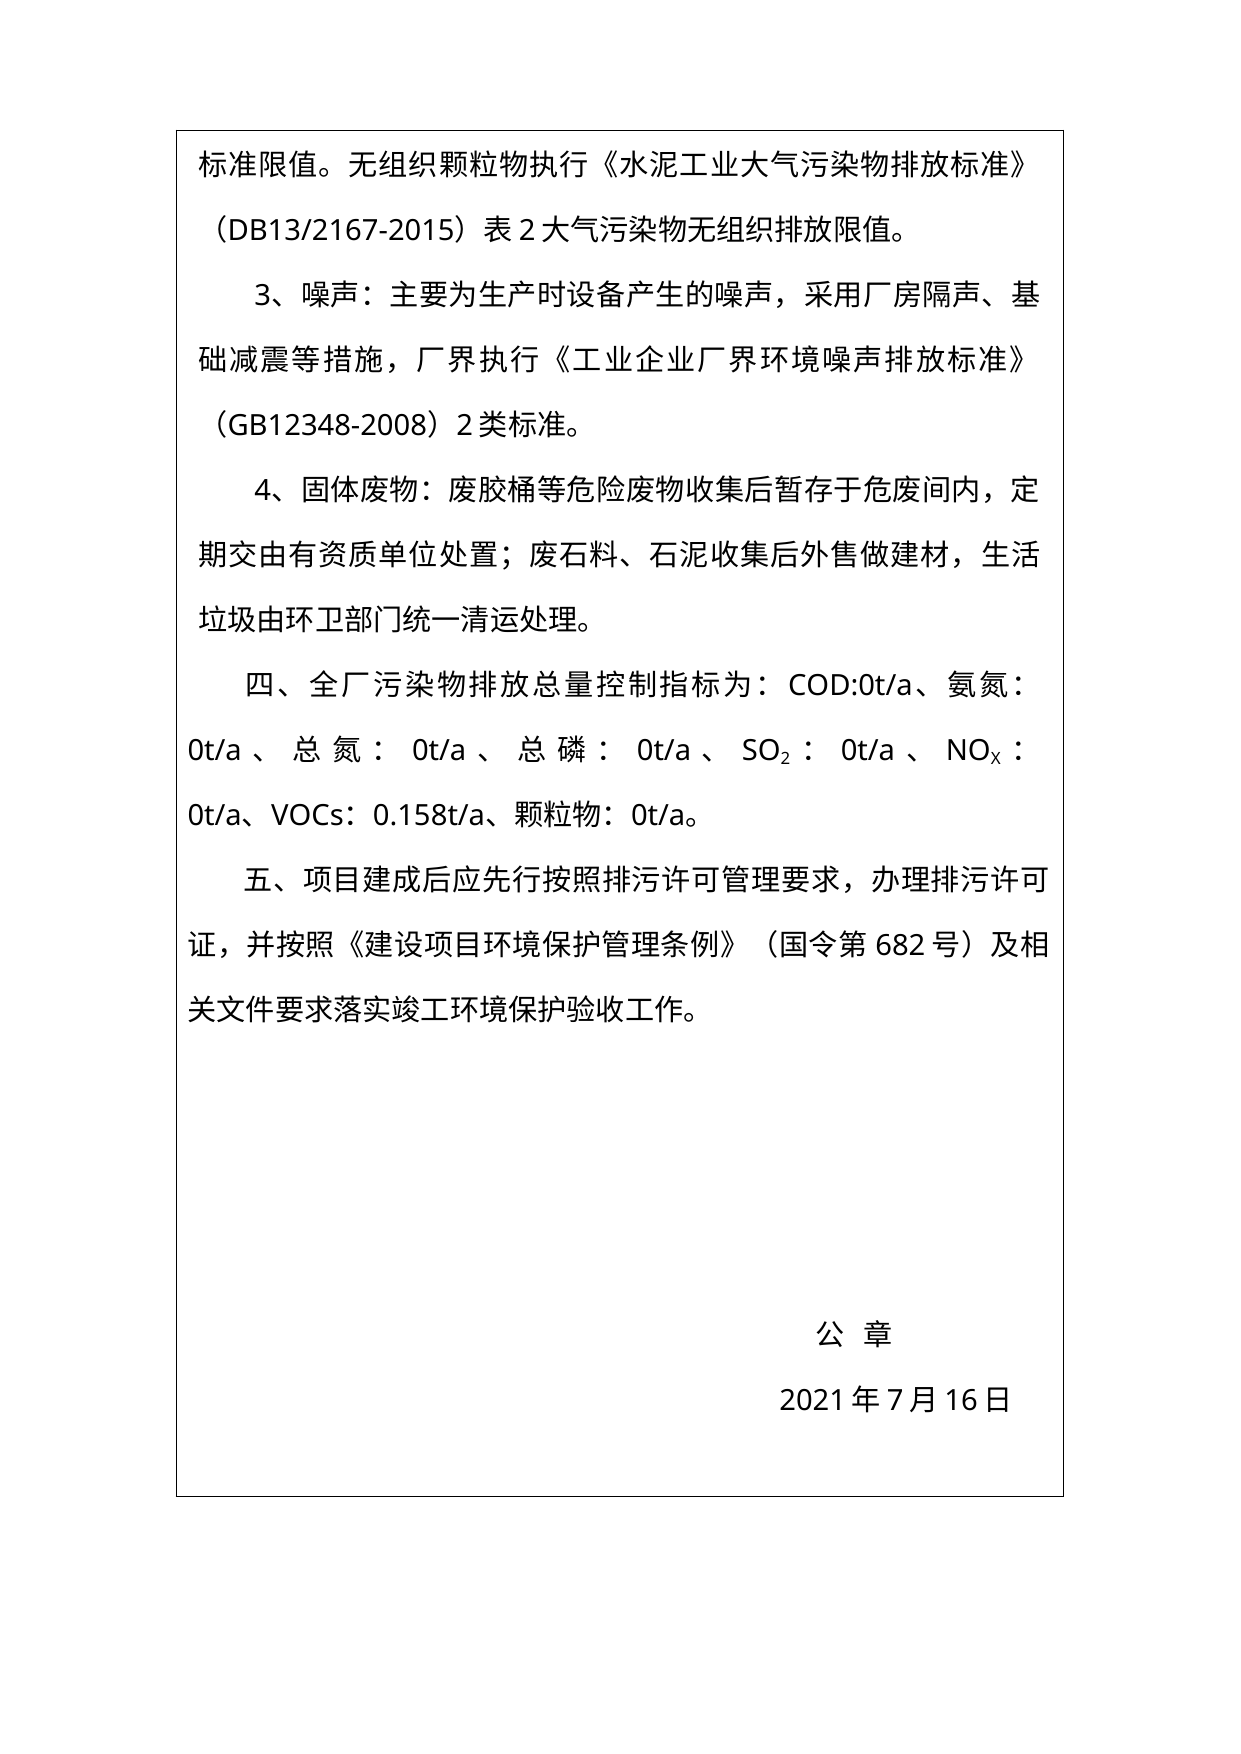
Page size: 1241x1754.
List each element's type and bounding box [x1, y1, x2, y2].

table_header [177, 131, 1063, 1496]
